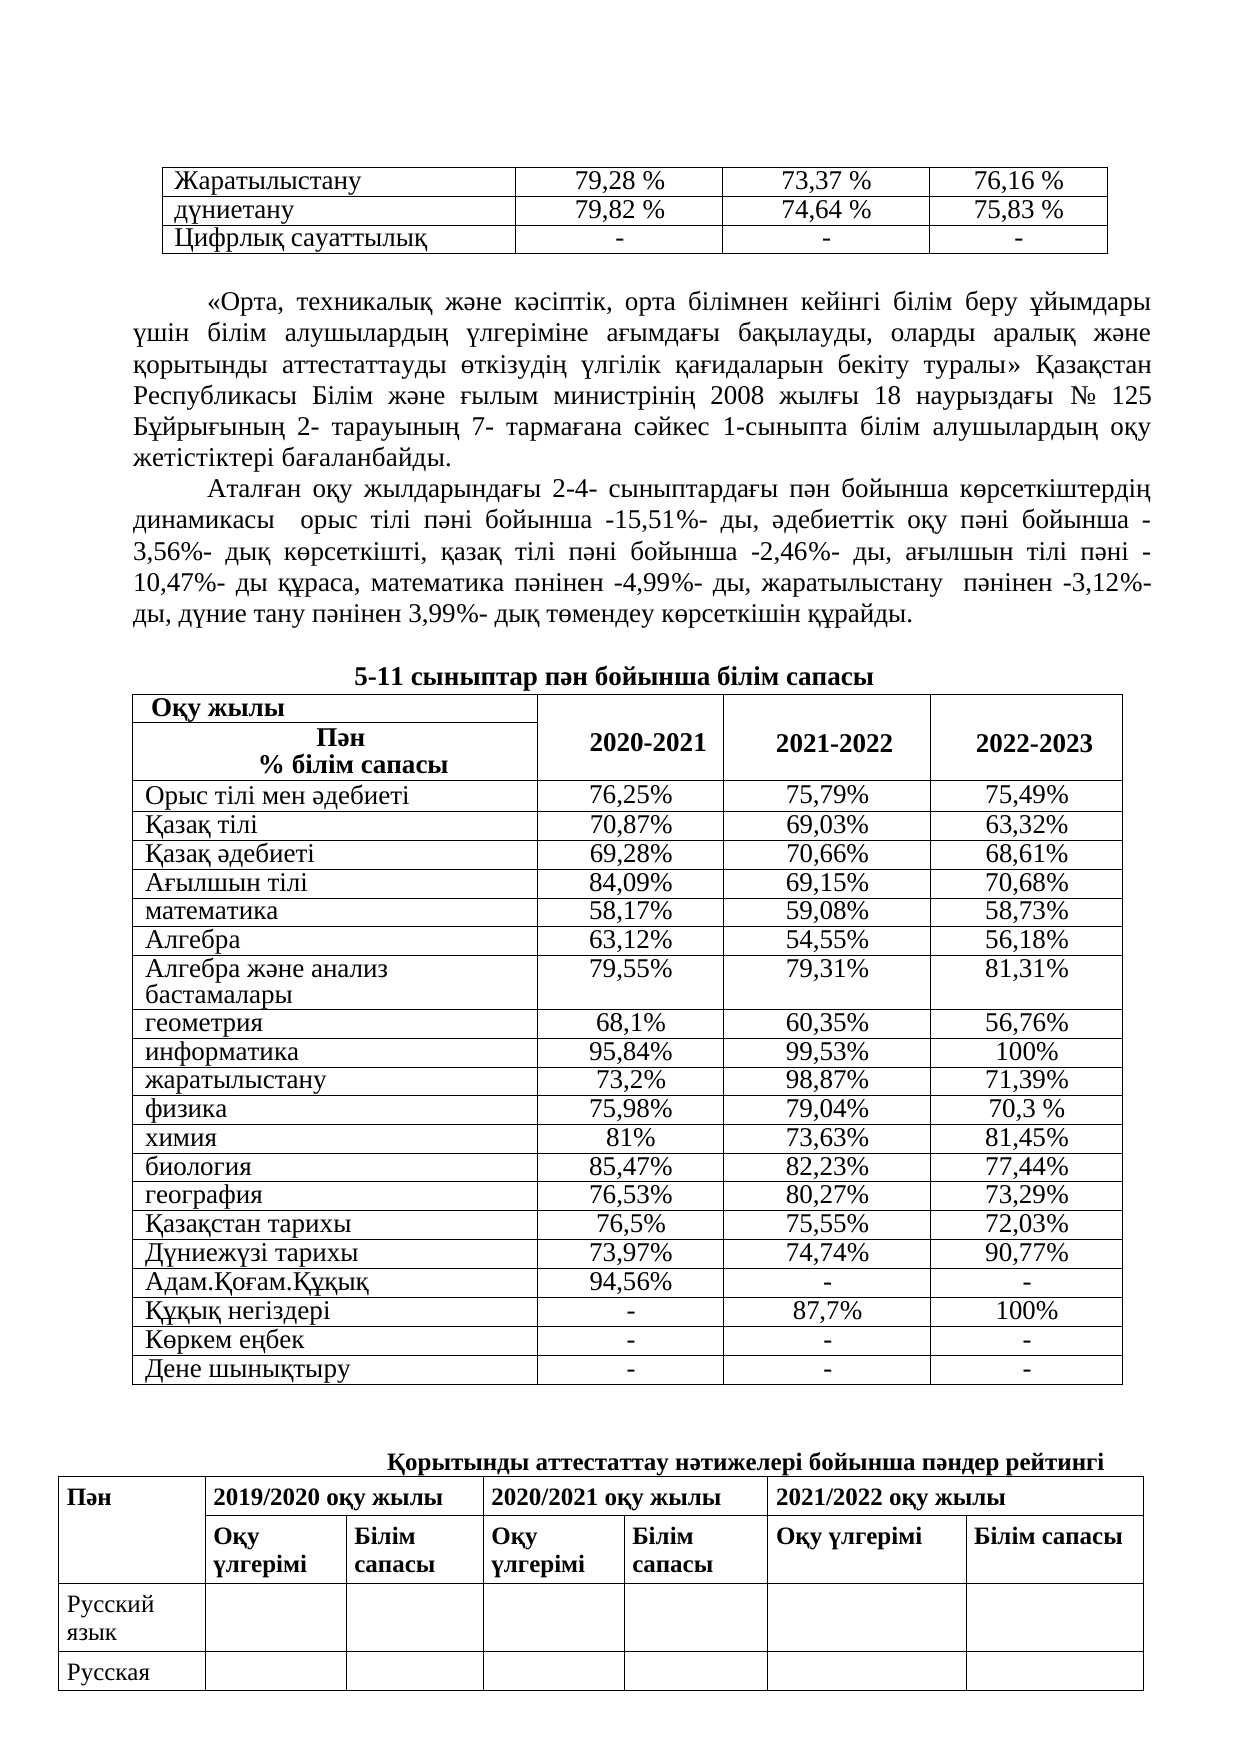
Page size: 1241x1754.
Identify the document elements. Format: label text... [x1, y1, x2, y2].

table_cell география [133, 1182, 537, 1210]
table_header 2019/2020 оқу жылы [206, 1477, 483, 1515]
table_header 73,37 % [723, 168, 929, 196]
table_cell химия [133, 1125, 537, 1153]
table_cell 72,03% [931, 1211, 1122, 1239]
table_cell 99,53% [724, 1039, 930, 1067]
table_cell физика [133, 1096, 537, 1124]
table_cell 69,28% [538, 841, 723, 868]
table_cell Оқу үлгерімі [206, 1516, 346, 1583]
table_cell 79,55% [538, 956, 723, 1009]
table_cell [625, 1584, 767, 1651]
table_cell 75,79% [724, 781, 930, 811]
table_cell 98,87% [724, 1068, 930, 1095]
table_cell 68,61% [931, 841, 1122, 868]
table_cell 74,64 % [723, 197, 929, 224]
table_cell 58,17% [538, 899, 723, 926]
table_cell Орыс тілі мен әдебиеті [133, 781, 537, 811]
table_cell 77,44% [931, 1154, 1122, 1181]
table_header 76,16 % [930, 168, 1107, 196]
table_cell Қазақ тілі [133, 812, 537, 840]
table_cell [206, 1584, 346, 1651]
table_cell 56,18% [931, 927, 1122, 955]
table_cell 79,31% [724, 956, 930, 1009]
table_cell 68,1% [538, 1010, 723, 1038]
table_cell биология [133, 1154, 537, 1181]
table_cell 73,2% [538, 1068, 723, 1095]
table_cell 90,77% [931, 1240, 1122, 1268]
table_cell 54,55% [724, 927, 930, 955]
table_cell 70,68% [931, 870, 1122, 897]
table_cell 60,35% [724, 1010, 930, 1038]
table_header Пән [59, 1477, 205, 1583]
table_cell 69,15% [724, 870, 930, 897]
text «Орта, техникалық және кәсіптік, орта білімнен кейінгі білім беру ұйымдары үшін білім алушылардың үлгеріміне ағымдағы бақылауды, оларды аралық және қорытынды аттестаттауды өткізудің үлгілік қағидаларын бекіту туралы» Қазақстан Республикасы Білім және ғылым министрінің 2008 жылғы 18 наурыздағы № 125 Бұйрығының 2- тарауының 7- тармағана сәйкес 1-сыныпта білім алушылардың оқу жетістіктері бағаланбайды. [133, 285, 1152, 472]
table_cell 94,56% [538, 1269, 723, 1297]
table_cell [206, 1652, 346, 1690]
table_cell Құқық негіздері [133, 1298, 537, 1326]
table_header Оқу жылы [133, 695, 537, 722]
table_cell [967, 1652, 1143, 1690]
table_cell Адам.Қоғам.Құқық [133, 1269, 537, 1297]
table_cell жаратылыстану [133, 1068, 537, 1095]
table_cell Ағылшын тілі [133, 870, 537, 897]
table_cell 76,53% [538, 1182, 723, 1210]
table_cell 70,87% [538, 812, 723, 840]
table_cell - [724, 1356, 930, 1384]
table_cell Білім сапасы [625, 1516, 767, 1583]
table_cell - [538, 1327, 723, 1355]
table_cell 75,55% [724, 1211, 930, 1239]
table_cell 81% [538, 1125, 723, 1153]
table_cell Оқу үлгерімі [484, 1516, 624, 1583]
table_cell 85,47% [538, 1154, 723, 1181]
table_cell [768, 1584, 966, 1651]
table_cell Русская литература [59, 1652, 205, 1690]
table_cell 70,66% [724, 841, 930, 868]
table_header 2020/2021 оқу жылы [484, 1477, 767, 1515]
table_cell - [723, 226, 929, 253]
table_cell 100% [931, 1039, 1122, 1067]
table_cell - [931, 1356, 1122, 1384]
table_cell 76,5% [538, 1211, 723, 1239]
table_cell Дене шынықтыру [133, 1356, 537, 1384]
table_cell 73,29% [931, 1182, 1122, 1210]
table_cell 75,83 % [930, 197, 1107, 224]
table_cell - [724, 1327, 930, 1355]
table_cell [967, 1584, 1143, 1651]
table_cell - [516, 226, 722, 253]
table_cell 81,45% [931, 1125, 1122, 1153]
table_header 79,28 % [516, 168, 722, 196]
table_cell 84,09% [538, 870, 723, 897]
table_cell - [931, 1327, 1122, 1355]
table_cell 95,84% [538, 1039, 723, 1067]
table_cell 56,76% [931, 1010, 1122, 1038]
table_cell дүниетану [163, 197, 515, 224]
table_cell Дүниежүзі тарихы [133, 1240, 537, 1268]
table_cell 59,08% [724, 899, 930, 926]
table_cell Цифрлық сауаттылық [163, 226, 515, 253]
table_cell 80,27% [724, 1182, 930, 1210]
table_cell - [724, 1269, 930, 1297]
table_cell Қазақ әдебиеті [133, 841, 537, 868]
table_cell математика [133, 899, 537, 926]
table_cell Алгебра және анализ бастамалары [133, 956, 537, 1009]
table_cell 63,12% [538, 927, 723, 955]
table_header 2022-2023 [931, 695, 1122, 780]
table_cell информатика [133, 1039, 537, 1067]
table_header 2021/2022 оқу жылы [768, 1477, 1143, 1515]
table_cell 75,98% [538, 1096, 723, 1124]
table_cell - [930, 226, 1107, 253]
table_cell [347, 1584, 483, 1651]
table_cell [347, 1652, 483, 1690]
table_cell 76,25% [538, 781, 723, 811]
table_cell 74,74% [724, 1240, 930, 1268]
table_cell 75,49% [931, 781, 1122, 811]
table_cell 63,32% [931, 812, 1122, 840]
table_cell 79,04% [724, 1096, 930, 1124]
table_cell 69,03% [724, 812, 930, 840]
table_cell 79,82 % [516, 197, 722, 224]
table_cell Русский язык [59, 1584, 205, 1651]
table_cell Алгебра [133, 927, 537, 955]
text 5-11 сыныптар пән бойынша білім сапасы [295, 659, 1152, 691]
table_cell [484, 1584, 624, 1651]
table_cell 73,63% [724, 1125, 930, 1153]
table_cell Білім сапасы [967, 1516, 1143, 1583]
table_cell - [538, 1356, 723, 1384]
text Қорытынды аттестаттау нәтижелері бойынша пәндер рейтингі [340, 1447, 1122, 1476]
table_cell Көркем еңбек [133, 1327, 537, 1355]
table_cell геометрия [133, 1010, 537, 1038]
table_cell Білім сапасы [347, 1516, 483, 1583]
table_cell - [538, 1298, 723, 1326]
table_cell 82,23% [724, 1154, 930, 1181]
table_cell 58,73% [931, 899, 1122, 926]
table_cell [484, 1652, 624, 1690]
table_cell Оқу үлгерімі [768, 1516, 966, 1583]
table_cell Қазақстан тарихы [133, 1211, 537, 1239]
table_header 2020-2021 [538, 695, 723, 780]
table_header Жаратылыстану [163, 168, 515, 196]
table_header 2021-2022 [724, 695, 930, 780]
text Аталған оқу жылдарындағы 2-4- сыныптардағы пән бойынша көрсеткіштердің динамикасы орыс тілі пәні бойынша -15,51%- ды, әдебиеттік оқу пәні бойынша -3,56%- дық көрсеткішті, қазақ тілі пәні бойынша -2,46%- ды, ағылшын тілі пәні -10,47%- ды құраса, математика пәнінен -4,99%- ды, жаратылыстану пәнінен -3,12%- ды, дүние тану пәнінен 3,99%- дық төмендеу көрсеткішін құрайды. [133, 472, 1152, 628]
table_cell 70,3 % [931, 1096, 1122, 1124]
table_cell 87,7% [724, 1298, 930, 1326]
table_cell 100% [931, 1298, 1122, 1326]
table_cell - [931, 1269, 1122, 1297]
table_cell Пән % білім сапасы [133, 723, 537, 780]
table_cell 81,31% [931, 956, 1122, 1009]
table_cell 73,97% [538, 1240, 723, 1268]
table_cell 71,39% [931, 1068, 1122, 1095]
table_cell [768, 1652, 966, 1690]
table_cell [625, 1652, 767, 1690]
